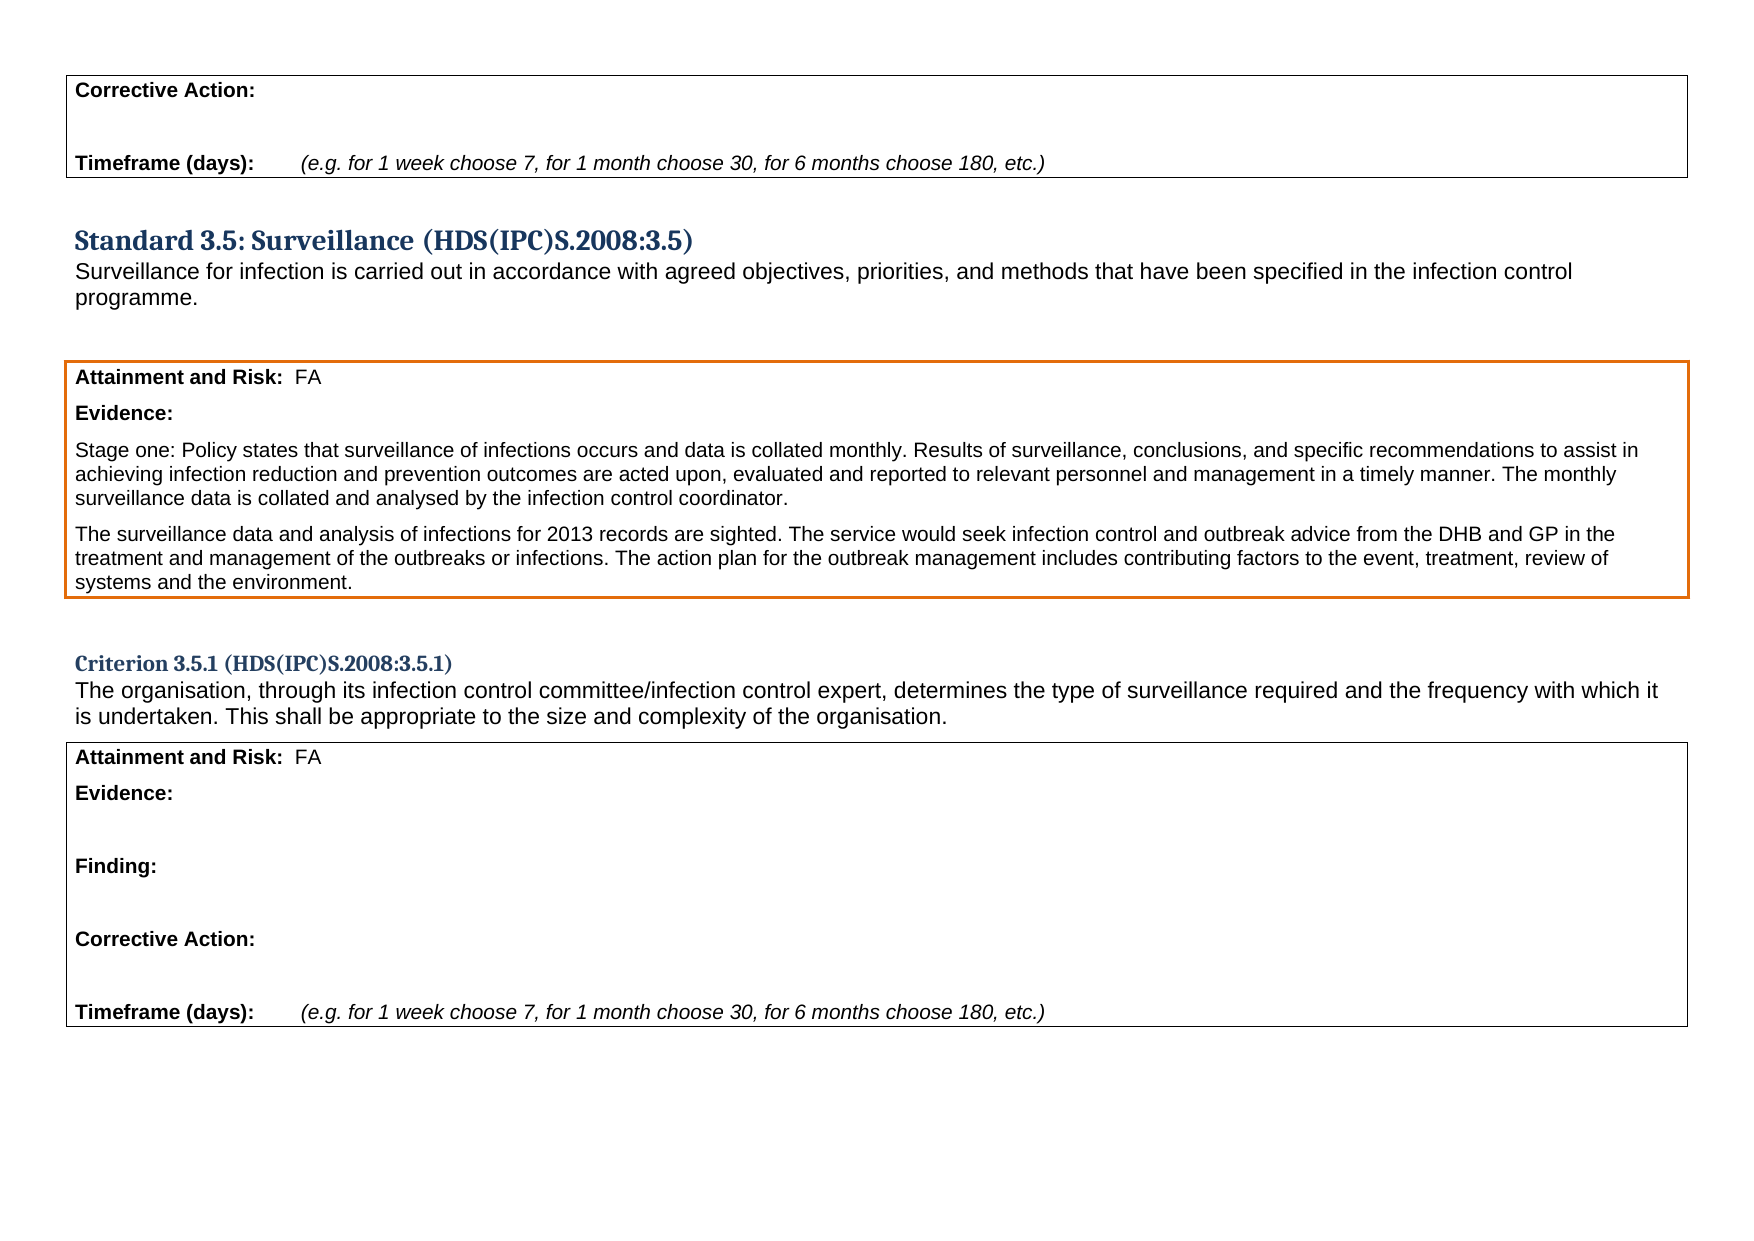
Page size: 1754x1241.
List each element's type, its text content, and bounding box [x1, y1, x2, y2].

text Corrective Action: [67, 924, 1687, 951]
subtitle Criterion 3.5.1 (HDS(IPC)S.2008:3.5.1) [75, 650, 1679, 677]
text Timeframe (days): (e.g. for 1 week choose 7, for 1 month choose 30, for 6 months choose 180, etc.) [67, 997, 1687, 1026]
text The surveillance data and analysis of infections for 2013 records are sighted. The service would seek infection control and outbreak advice from the DHB and GP in the treatment and management of the outbreaks or infections. The action plan for the outbreak management includes contributing factors to the event, treatment, review of systems and the environment. [67, 517, 1687, 596]
text The organisation, through its infection control committee/infection control expert, determines the type of surveillance required and the frequency with which it is undertaken. This shall be appropriate to the size and complexity of the organisation. [75, 677, 1679, 729]
text Timeframe (days): (e.g. for 1 week choose 7, for 1 month choose 30, for 6 months choose 180, etc.) [67, 148, 1687, 177]
text Surveillance for infection is carried out in accordance with agreed objectives, priorities, and methods that have been specified in the infection control programme. [75, 258, 1679, 311]
text Stage one: Policy states that surveillance of infections occurs and data is collated monthly. Results of surveillance, conclusions, and specific recommendations to assist in achieving infection reduction and prevention outcomes are acted upon, evaluated and reported to relevant personnel and management in a timely manner. The monthly surveillance data is collated and analysed by the infection control coordinator. [67, 432, 1687, 509]
text Corrective Action: [67, 76, 1687, 102]
text Attainment and Risk: FA [67, 363, 1687, 389]
subtitle Standard 3.5: Surveillance (HDS(IPC)S.2008:3.5) [75, 224, 1679, 258]
text Attainment and Risk: FA [67, 743, 1687, 768]
text Evidence: [67, 396, 1687, 425]
text Evidence: [67, 778, 1687, 805]
text Finding: [67, 851, 1687, 878]
